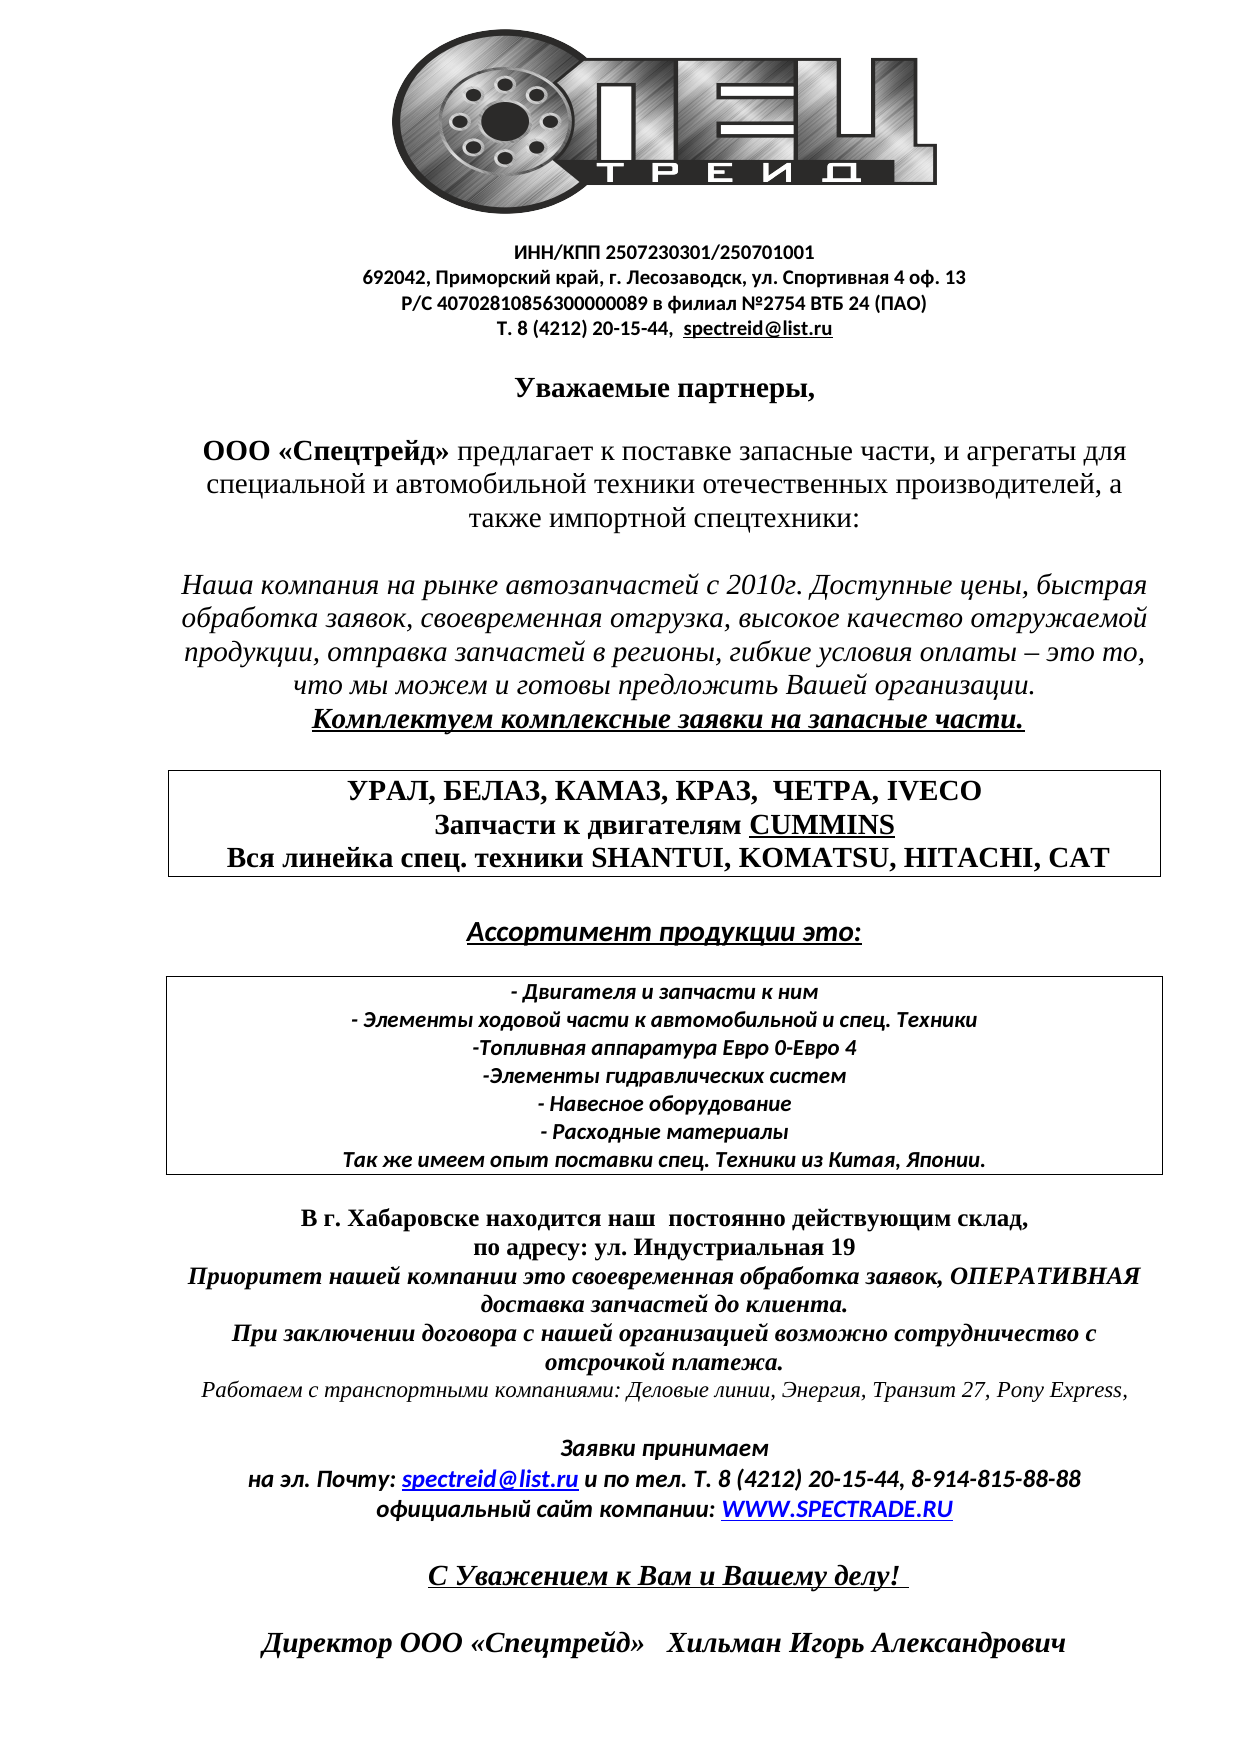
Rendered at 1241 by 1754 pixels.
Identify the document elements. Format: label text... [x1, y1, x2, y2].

text ИНН/КПП 2507230301/250701001 [177, 239, 1152, 264]
text официальный сайт компании: WWW.SPECTRADE.RU [177, 1494, 1152, 1524]
text Приоритет нашей компании это своевременная обработка заявок, ОПЕРАТИВНАЯ доставка запчастей до клиента. [177, 1261, 1152, 1318]
text Работаем с транспортными компаниями: Деловые линии, Энергия, Транзит 27, Pony Express, [177, 1376, 1152, 1402]
text на эл. Почту: spectreid@list.ru и по тел. Т. 8 (4212) 20-15-44, 8-914-815-88-88 [177, 1463, 1152, 1494]
text ООО «Спецтрейд» предлагает к поставке запасные части, и агрегаты для специальной и автомобильной техники отечественных производителей, а также импортной спецтехники: [177, 433, 1152, 533]
text С Уважением к Вам и Вашему делу! [177, 1558, 1152, 1591]
text Ассортимент продукции это: [177, 913, 1152, 948]
text Вся линейка спец. техники SHANTUI, KOMATSU, HITACHI, CAT [169, 837, 1160, 876]
text При заключении договора с нашей организацией возможно сотрудничество с отсрочкой платежа. [177, 1318, 1152, 1376]
text Комплектуем комплексные заявки на запасные части. [177, 701, 1152, 734]
text 692042, Приморский край, г. Лесозаводск, ул. Спортивная 4 оф. 13 [177, 264, 1152, 290]
text Заявки принимаем [177, 1433, 1152, 1463]
text Т. 8 (4212) 20-15-44, spectreid@list.ru [177, 315, 1152, 341]
text Уважаемые партнеры, [177, 370, 1152, 403]
text Р/С 40702810856300000089 в филиал №2754 ВТБ 24 (ПАО) [177, 290, 1152, 315]
table_header - Двигателя и запчасти к ним - Элементы ходовой части к автомобильной и спец. Техники -Топливная аппаратура Евро 0-Евро 4 -Элементы гидравлических систем - Навесное оборудование - Расходные материалы Так же имеем опыт поставки спец. Техники из Китая, Японии. [167, 977, 1162, 1173]
text Наша компания на рынке автозапчастей с 2010г. Доступные цены, быстрая обработка заявок, своевременная отгрузка, высокое качество отгружаемой продукции, отправка запчастей в регионы, гибкие условия оплаты – это то, что мы можем и готовы предложить Вашей организации. [177, 567, 1152, 701]
text Запчасти к двигателям CUMMINS [177, 807, 1152, 837]
text В г. Хабаровске находится наш постоянно действующим склад, [177, 1203, 1152, 1232]
text по адресу: ул. Индустриальная 19 [177, 1232, 1152, 1261]
text УРАЛ, БЕЛАЗ, КАМАЗ, КРАЗ, ЧЕТРА, IVECO [169, 771, 1160, 807]
picture [392, 29, 937, 214]
text Директор ООО «Спецтрейд» Хильман Игорь Александрович [177, 1625, 1152, 1658]
